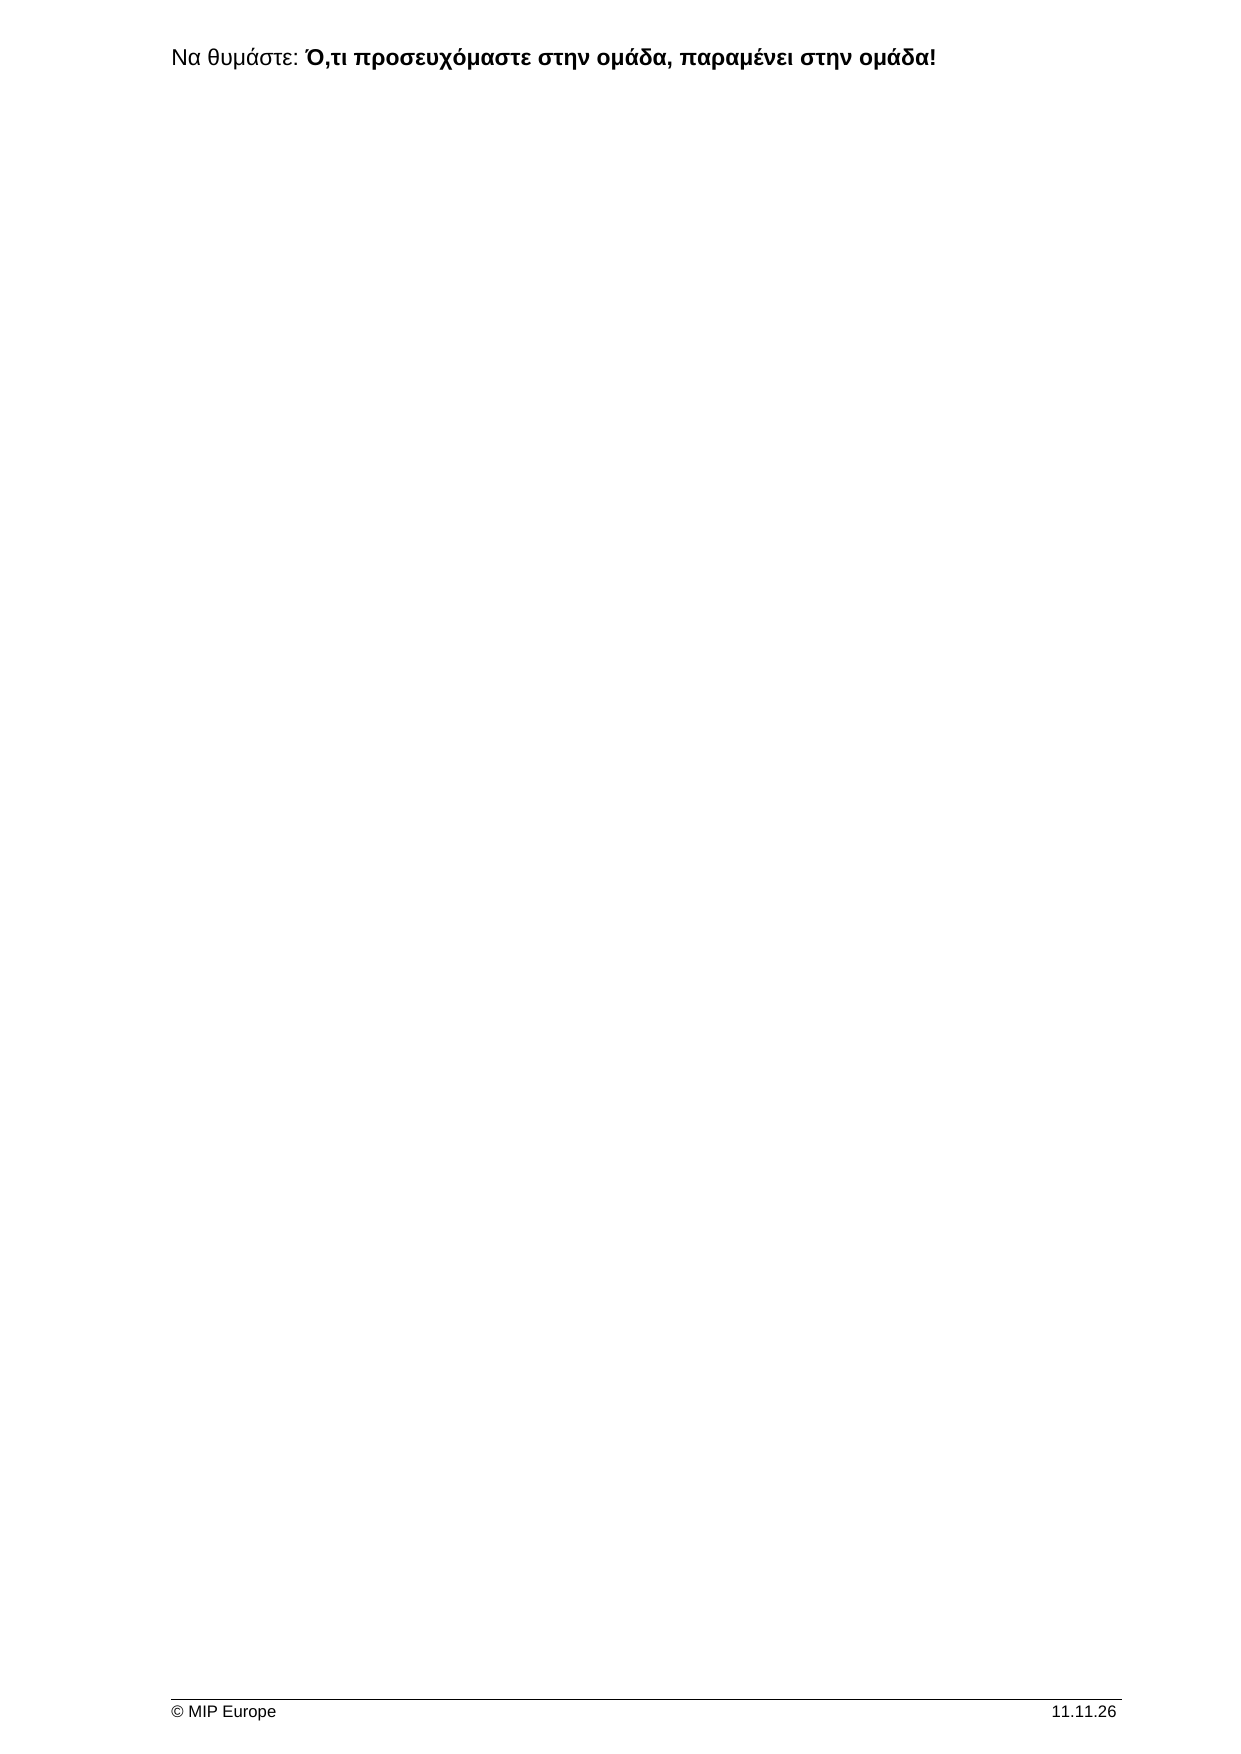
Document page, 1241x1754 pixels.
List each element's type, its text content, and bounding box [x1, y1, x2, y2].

text Να θυμάστε: Ό,τι προσευχόμαστε στην ομάδα, παραμένει στην ομάδα! [171, 44, 1122, 71]
